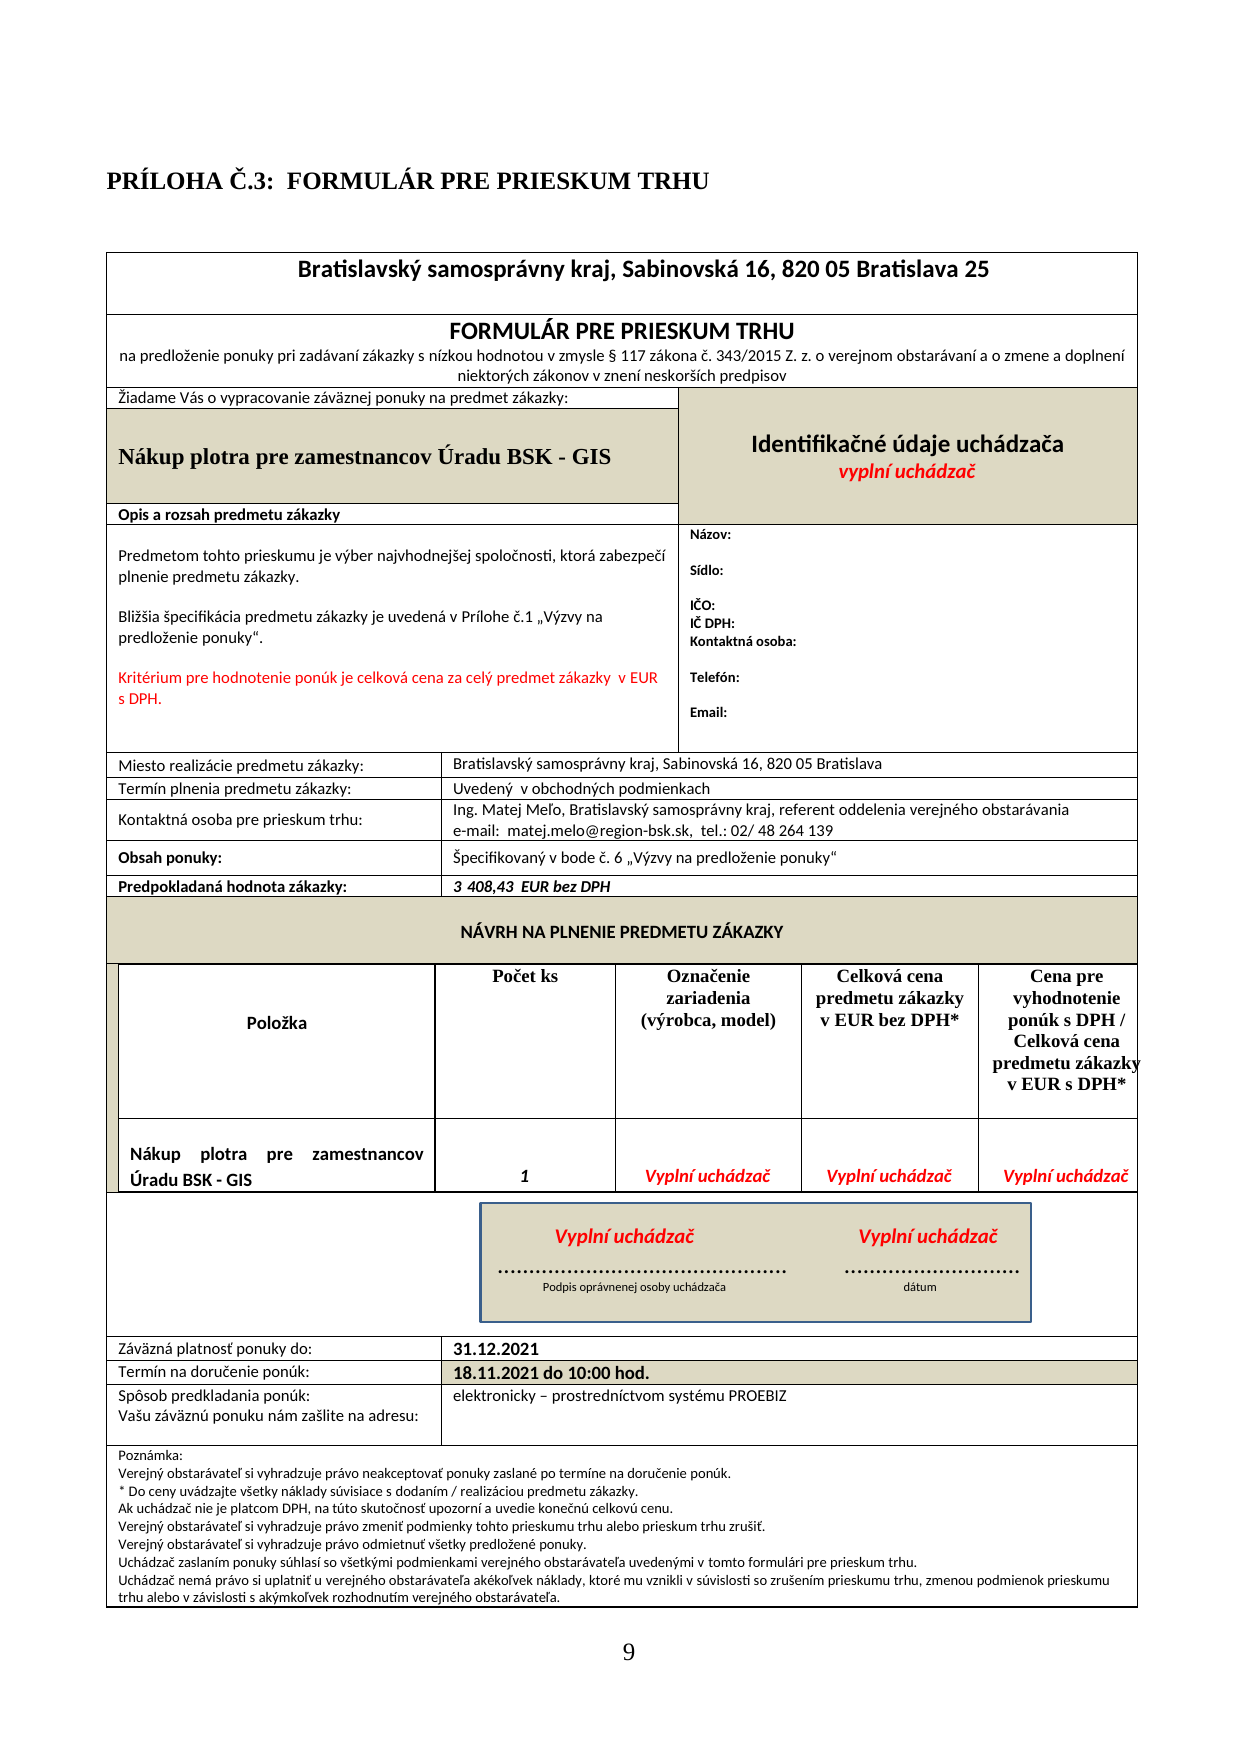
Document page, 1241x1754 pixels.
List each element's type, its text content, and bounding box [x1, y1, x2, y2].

table_cell Termín plnenia predmetu zákazky: [107, 778, 441, 798]
table_cell Špecifikovaný v bode č. 6 „Výzvy na predloženie ponuky“ [442, 841, 1137, 875]
text PRÍLOHA Č.3: FORMULÁR PRE PRIESKUM TRHU [106, 166, 1152, 195]
table_cell NÁVRH NA PLNENIE PREDMETU ZÁKAZKY [107, 897, 1137, 963]
table_header Bratislavský samosprávny kraj, Sabinovská 16, 820 05 Bratislava 25 [107, 253, 1137, 314]
table_cell 31.12.2021 [442, 1337, 1137, 1360]
table_cell [107, 964, 118, 1192]
table_cell Identifikačné údaje uchádzača vyplní uchádzač [679, 388, 1137, 524]
table_cell [107, 409, 678, 503]
table_cell Predpokladaná hodnota zákazky: [107, 876, 441, 896]
table_cell Ing. Matej Meľo, Bratislavský samosprávny kraj, referent oddelenia verejného obstarávania e-mail: matej.melo@region-bsk.sk, tel.: 02/ 48 264 139 [442, 800, 1137, 840]
table_cell Miesto realizácie predmetu zákazky: [107, 753, 441, 777]
table_cell Opis a rozsah predmetu zákazky [107, 504, 678, 524]
table_cell Obsah ponuky: [107, 841, 441, 875]
table_cell Spôsob predkladania ponúk: Vašu záväznú ponuku nám zašlite na adresu: [107, 1385, 441, 1445]
table_cell 18.11.2021 do 10:00 hod. [442, 1361, 1137, 1384]
table_cell Záväzná platnosť ponuky do: [107, 1337, 441, 1360]
table_cell Kontaktná osoba pre prieskum trhu: [107, 800, 441, 840]
table_cell Predmetom tohto prieskumu je výber najvhodnejšej spoločnosti, ktorá zabezpečí plnenie predmetu zákazky. Bližšia špecifikácia predmetu zákazky je uvedená v Prílohe č.1 „Výzvy na predloženie ponuky“. Kritérium pre hodnotenie ponúk je celková cena za celý predmet zákazky v EUR s DPH. [107, 525, 678, 752]
table_cell EUR bez DPH [442, 876, 1137, 896]
table_cell Názov: Sídlo: IČO: IČ DPH: Kontaktná osoba: Telefón: Email: [679, 525, 1137, 752]
table_cell Žiadame Vás o vypracovanie záväznej ponuky na predmet zákazky: [107, 388, 678, 408]
table_cell Vyplní uchádzač Vyplní uchádzač .............................................. ............................ Podpis oprávnenej osoby uchádzača dátum [107, 1193, 1137, 1336]
table_cell Termín na doručenie ponúk: [107, 1361, 441, 1384]
table_cell Bratislavský samosprávny kraj, Sabinovská 16, 820 05 Bratislava [442, 753, 1137, 777]
table_cell elektronicky – prostredníctvom systému PROEBIZ [442, 1385, 1137, 1445]
table_cell Uvedený v obchodných podmienkach [442, 778, 1137, 798]
table_cell FORMULÁR PRE PRIESKUM TRHU na predloženie ponuky pri zadávaní zákazky s nízkou hodnotou v zmysle § 117 zákona č. 343/2015 Z. z. o verejnom obstarávaní a o zmene a doplnení niektorých zákonov v znení neskorších predpisov [107, 315, 1137, 387]
table_cell Poznámka: Verejný obstarávateľ si vyhradzuje právo neakceptovať ponuky zaslané po termíne na doručenie ponúk. * Do ceny uvádzajte všetky náklady súvisiace s dodaním / realizáciou predmetu zákazky. Ak uchádzač nie je platcom DPH, na túto skutočnosť upozorní a uvedie konečnú celkovú cenu. Verejný obstarávateľ si vyhradzuje právo zmeniť podmienky tohto prieskumu trhu alebo prieskum trhu zrušiť. Verejný obstarávateľ si vyhradzuje právo odmietnuť všetky predložené ponuky. Uchádzač zaslaním ponuky súhlasí so všetkými podmienkami verejného obstarávateľa uvedenými v tomto formulári pre prieskum trhu. Uchádzač nemá právo si uplatniť u verejného obstarávateľa akékoľvek náklady, ktoré mu vznikli v súvislosti so zrušením prieskumu trhu, zmenou podmienok prieskumu trhu alebo v závislosti s akýmkoľvek rozhodnutím verejného obstarávateľa. [107, 1446, 1137, 1606]
